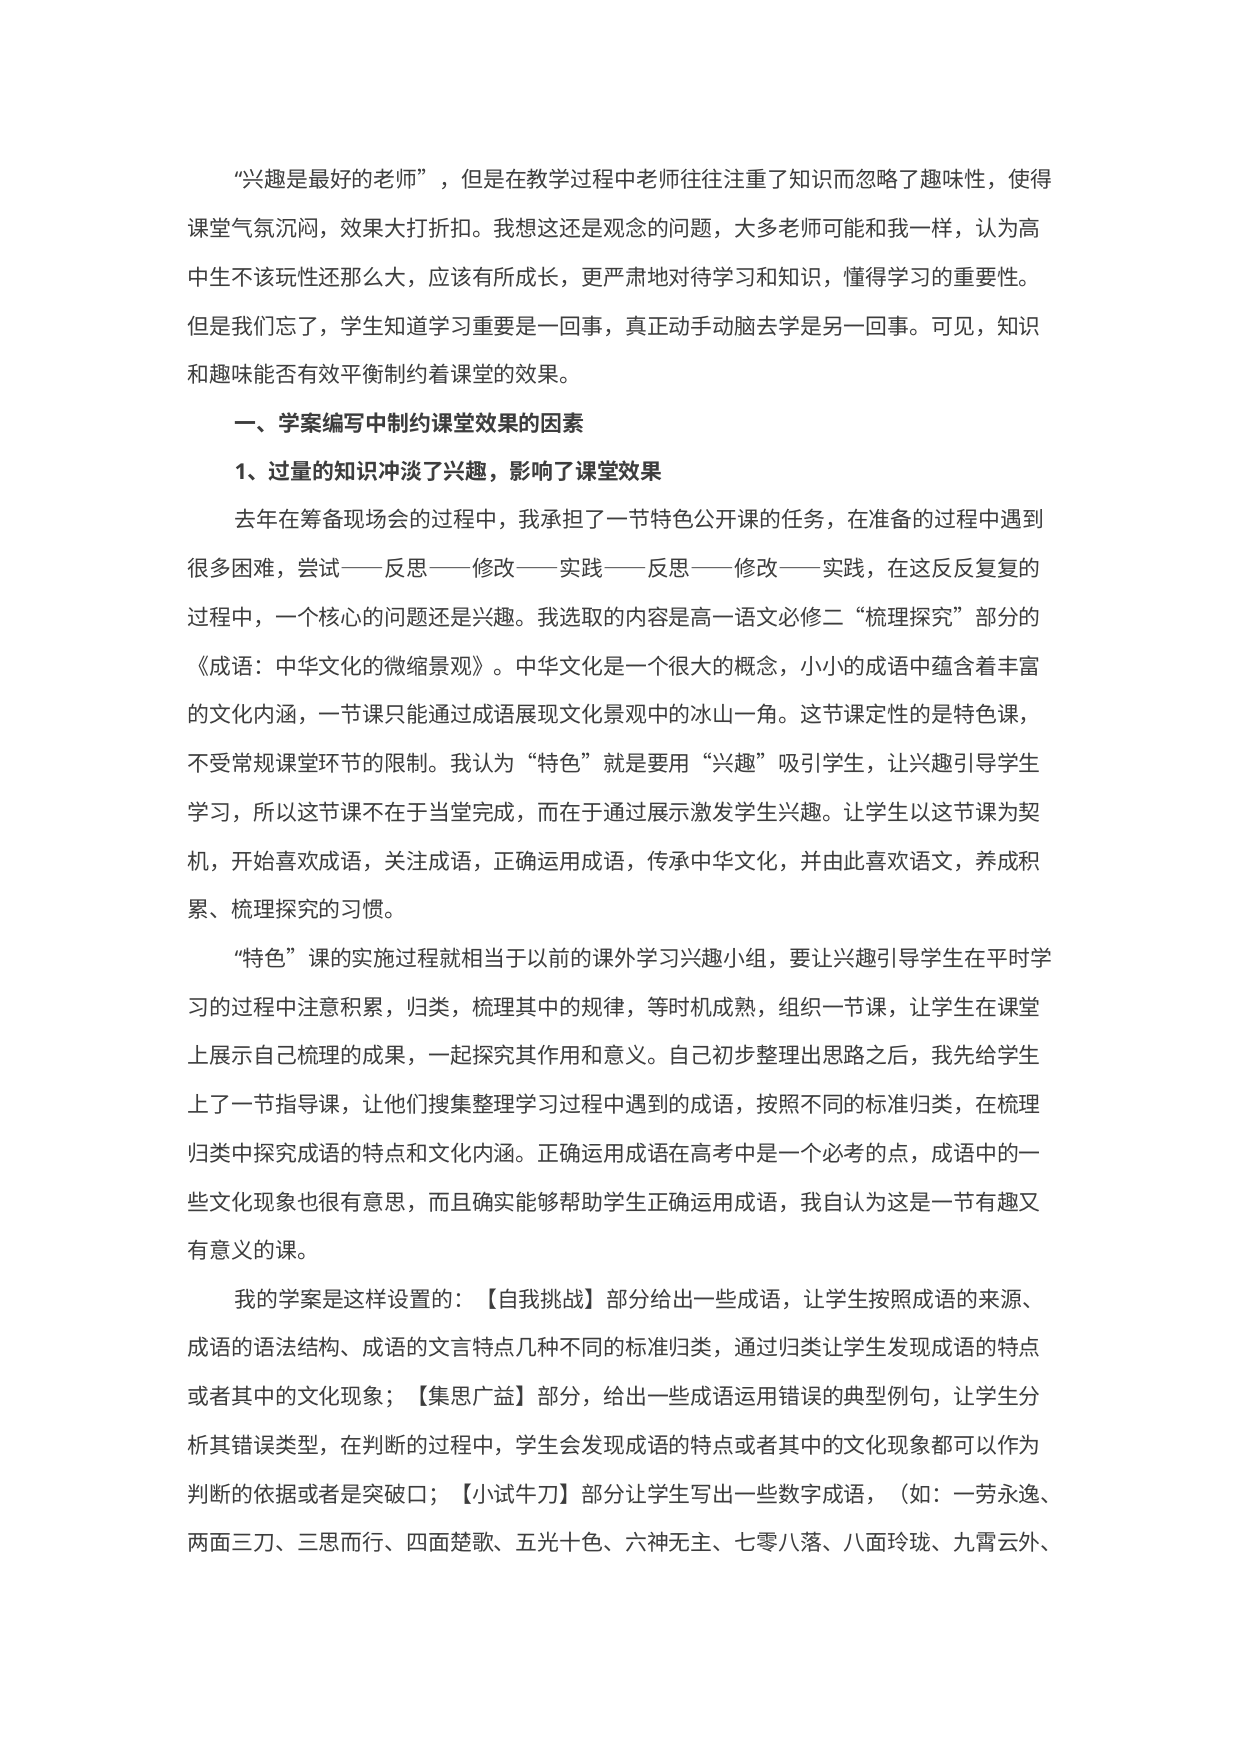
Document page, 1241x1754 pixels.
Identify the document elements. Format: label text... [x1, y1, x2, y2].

text “特色”课的实施过程就相当于以前的课外学习兴趣小组，要让兴趣引导学生在平时学习的过程中注意积累，归类，梳理其中的规律，等时机成熟，组织一节课，让学生在课堂上展示自己梳理的成果，一起探究其作用和意义。自己初步整理出思路之后，我先给学生上了一节指导课，让他们搜集整理学习过程中遇到的成语，按照不同的标准归类，在梳理归类中探究成语的特点和文化内涵。正确运用成语在高考中是一个必考的点，成语中的一些文化现象也很有意思，而且确实能够帮助学生正确运用成语，我自认为这是一节有趣又有意义的课。 [187, 940, 1053, 1265]
text “兴趣是最好的老师”，但是在教学过程中老师往往注重了知识而忽略了趣味性，使得课堂气氛沉闷，效果大打折扣。我想这还是观念的问题，大多老师可能和我一样，认为高中生不该玩性还那么大，应该有所成长，更严肃地对待学习和知识，懂得学习的重要性。但是我们忘了，学生知道学习重要是一回事，真正动手动脑去学是另一回事。可见，知识和趣味能否有效平衡制约着课堂的效果。 [187, 162, 1053, 389]
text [187, 1281, 1053, 1557]
text 一、学案编写中制约课堂效果的因素 [187, 405, 1053, 438]
text 去年在筹备现场会的过程中，我承担了一节特色公开课的任务，在准备的过程中遇到很多困难，尝试——反思——修改——实践——反思——修改——实践，在这反反复复的过程中，一个核心的问题还是兴趣。我选取的内容是高一语文必修二“梳理探究”部分的《成语：中华文化的微缩景观》。中华文化是一个很大的概念，小小的成语中蕴含着丰富的文化内涵，一节课只能通过成语展现文化景观中的冰山一角。这节课定性的是特色课，不受常规课堂环节的限制。我认为“特色”就是要用“兴趣”吸引学生，让兴趣引导学生学习，所以这节课不在于当堂完成，而在于通过展示激发学生兴趣。让学生以这节课为契机，开始喜欢成语，关注成语，正确运用成语，传承中华文化，并由此喜欢语文，养成积累、梳理探究的习惯。 [187, 502, 1053, 924]
text 1、过量的知识冲淡了兴趣，影响了课堂效果 [187, 454, 1053, 486]
